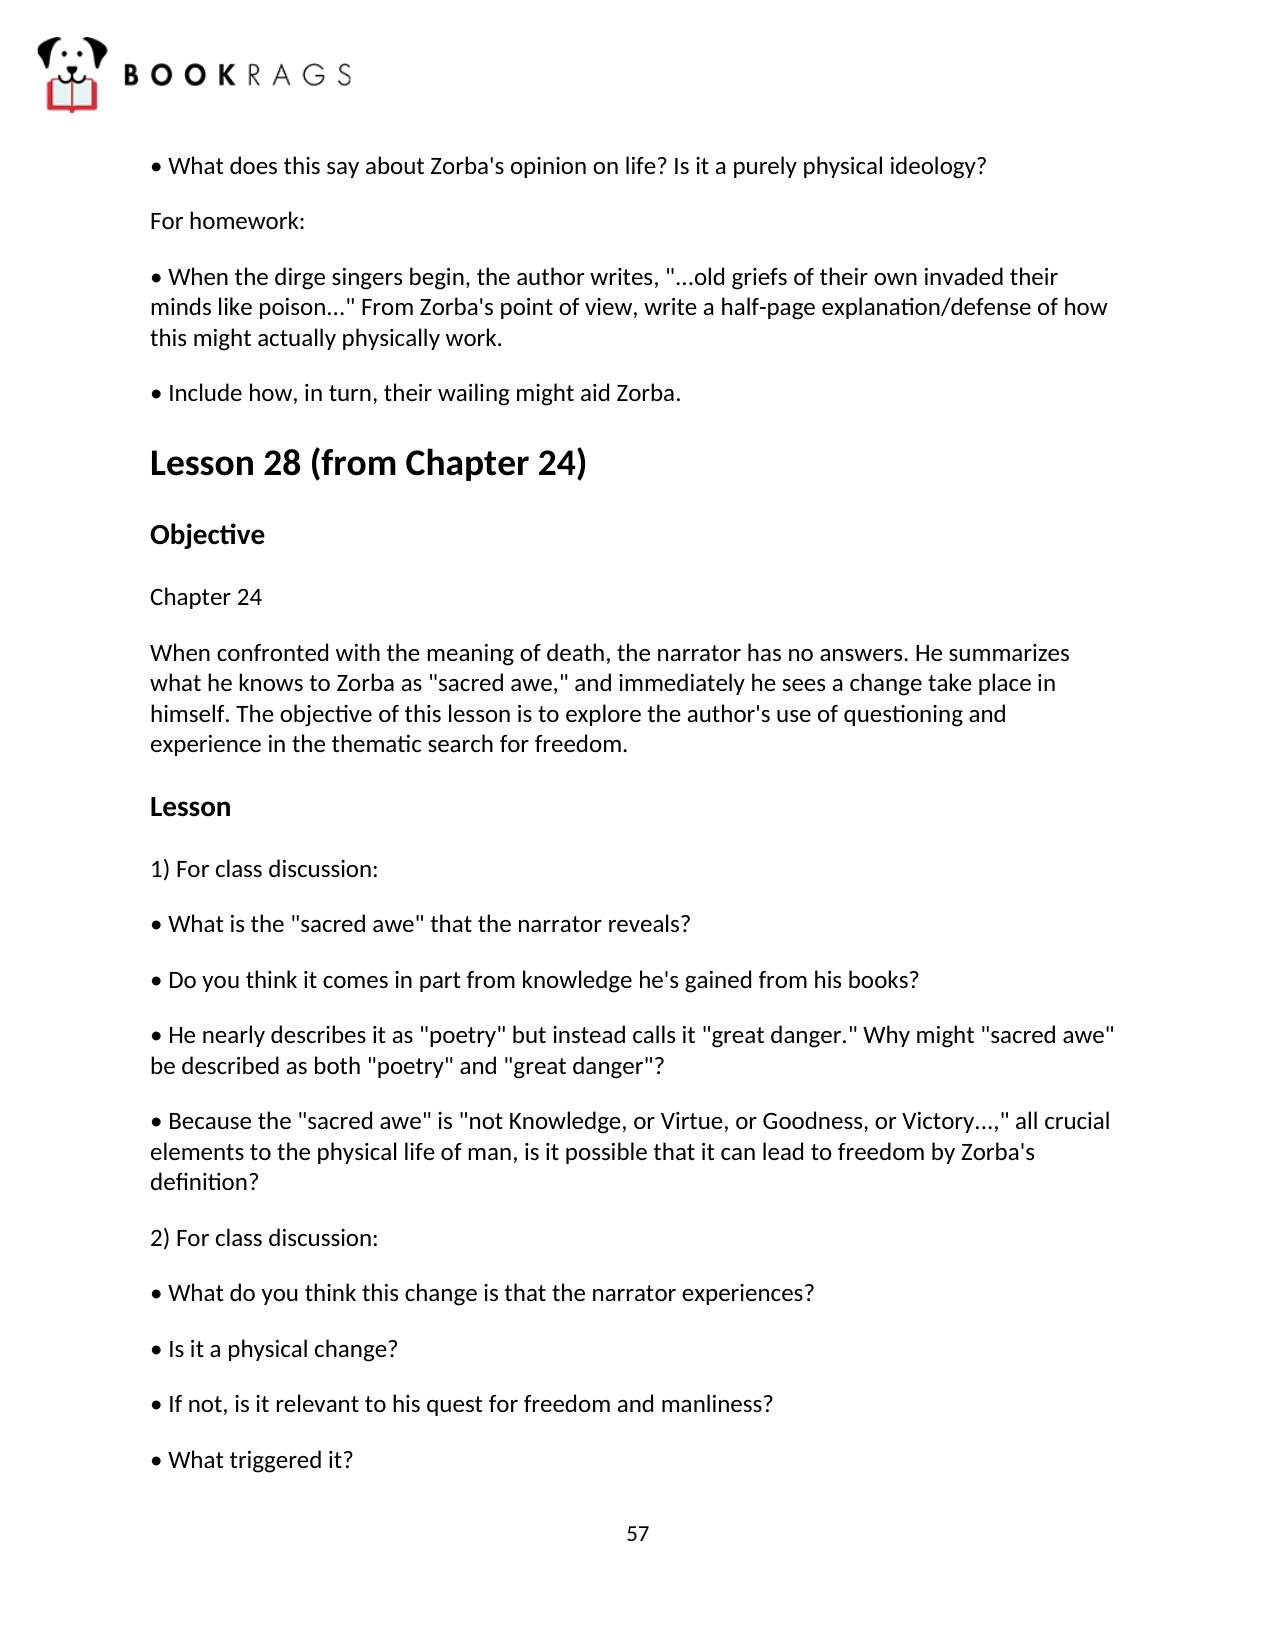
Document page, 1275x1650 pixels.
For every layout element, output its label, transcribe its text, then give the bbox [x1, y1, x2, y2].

text • What do you think this change is that the narrator experiences? [150, 1278, 1125, 1308]
text Lesson 28 (from Chapter 24) [150, 439, 1125, 485]
picture [37, 37, 351, 113]
text • Because the "sacred awe" is "not Knowledge, or Virtue, or Goodness, or Victory...," all crucial elements to the physical life of man, is it possible that it can lead to freedom by Zorba's definition? [150, 1106, 1125, 1197]
text 2) For class discussion: [150, 1222, 1125, 1253]
text Chapter 24 [150, 581, 1125, 612]
text Objective [150, 516, 1125, 552]
text 1) For class discussion: [150, 853, 1125, 883]
text Lesson [150, 788, 1125, 824]
text • He nearly describes it as "poetry" but instead calls it "great danger." Why might "sacred awe" be described as both "poetry" and "great danger"? [150, 1019, 1125, 1081]
text • What is the "sacred awe" that the narrator reveals? [150, 908, 1125, 939]
text When confronted with the meaning of death, the narrator has no answers. He summarizes what he knows to Zorba as "sacred awe," and immediately he sees a change take place in himself. The objective of this lesson is to explore the author's use of questioning and experience in the thematic search for freedom. [150, 637, 1125, 759]
text • Do you think it comes in part from knowledge he's gained from his books? [150, 964, 1125, 994]
text • Include how, in turn, their wailing might aid Zorba. [150, 378, 1125, 408]
text • When the dirge singers begin, the author writes, "...old griefs of their own invaded their minds like poison..." From Zorba's point of view, write a half-page explanation/defense of how this might actually physically work. [150, 261, 1125, 353]
text • If not, is it relevant to his quest for freedom and manliness? [150, 1389, 1125, 1419]
text For homework: [150, 206, 1125, 236]
text • Is it a physical change? [150, 1333, 1125, 1364]
text • What does this say about Zorba's opinion on life? Is it a purely physical ideology? [150, 150, 1125, 181]
text • What triggered it? [150, 1444, 1125, 1475]
